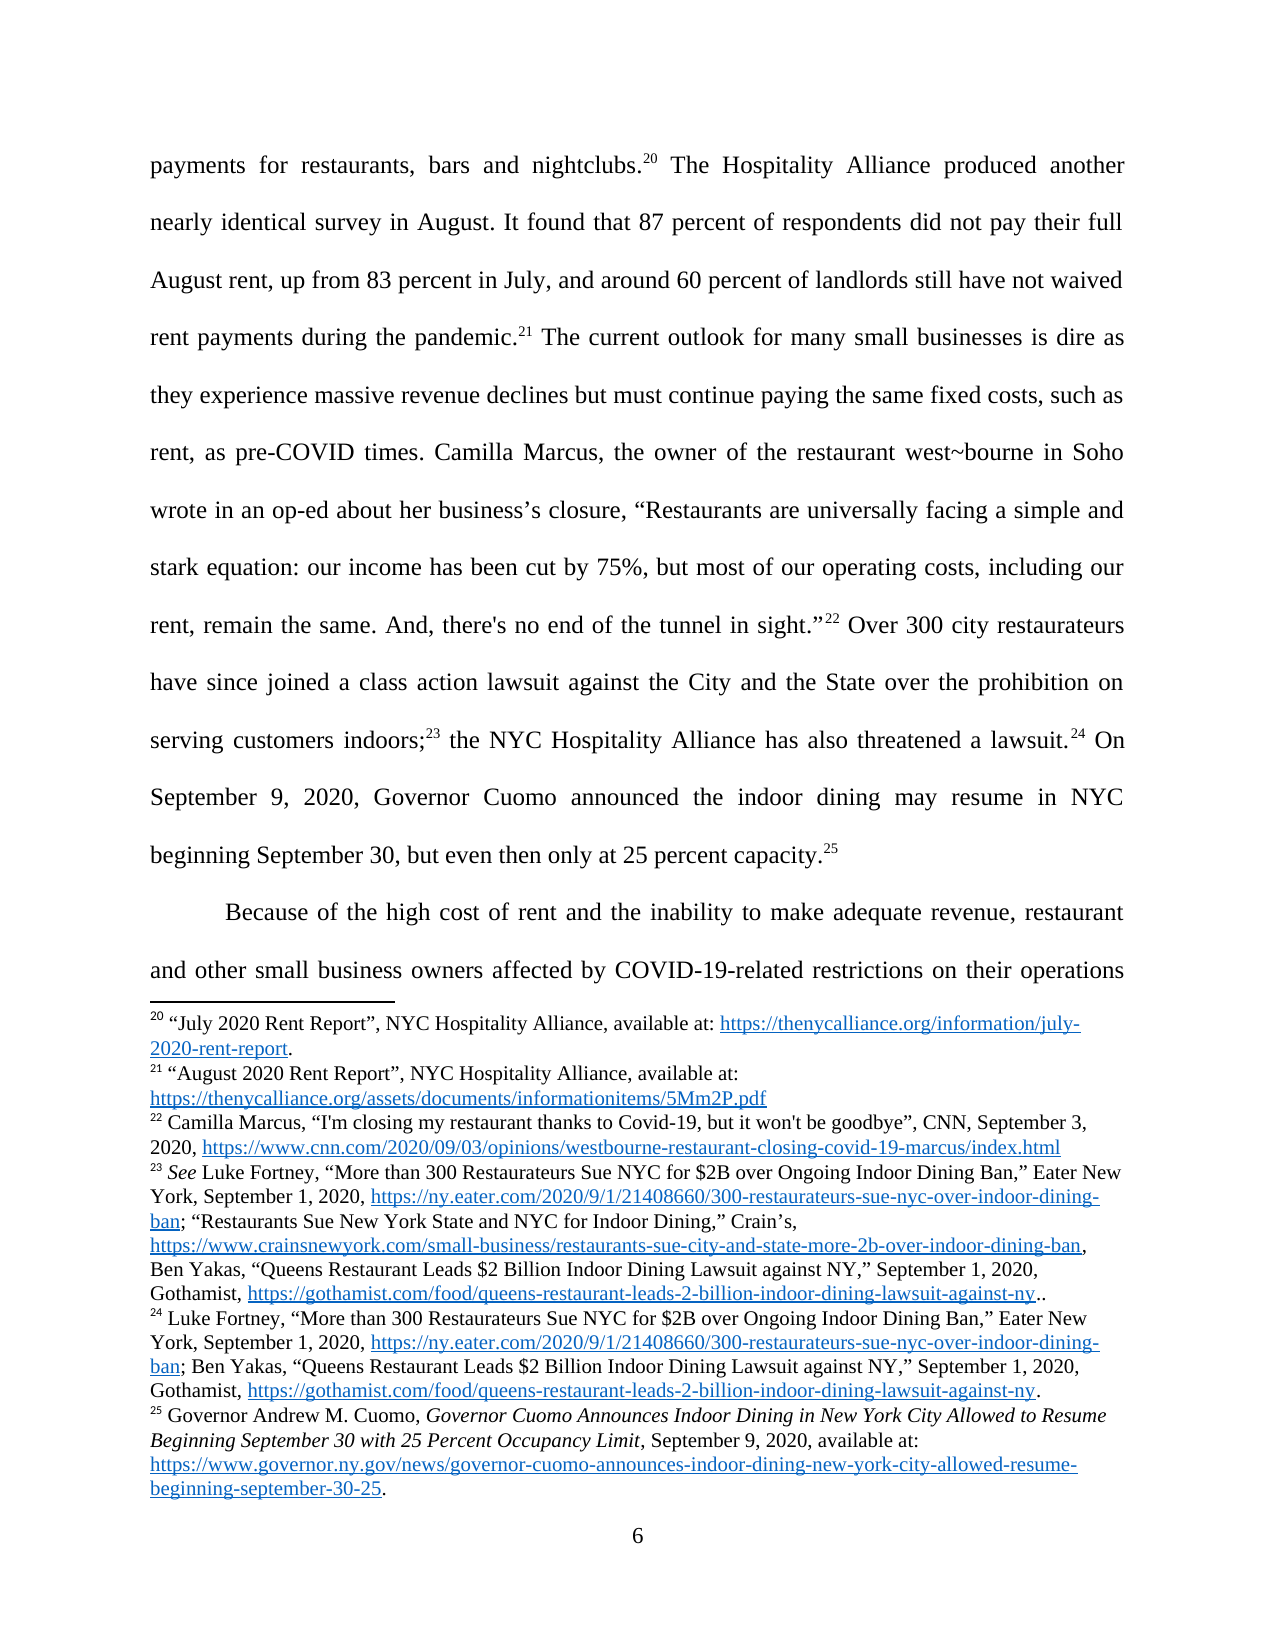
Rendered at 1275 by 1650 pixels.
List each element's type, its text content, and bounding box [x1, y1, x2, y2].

text The drastic drop in consumer spending in the City and resulting loss in revenue for businesses has made it difficult for business owners to continue paying rent. The Hospitality Alliance surveyed over 450 restaurants, bars, nightclubs, and event venues in NYC about their rent obligations in July. The resulting report found that approximately 83 percent of respondents did not pay their full rent in July, while around 71 percent of landlords did not waive rent payments for restaurants, bars and nightclubs. The Hospitality Alliance produced another nearly identical survey in August. It found that 87 percent of respondents did not pay their full August rent, up from 83 percent in July, and around 60 percent of landlords still have not waived rent payments during the pandemic. The current outlook for many small businesses is dire as they experience massive revenue declines but must continue paying the same fixed costs, such as rent, as pre-COVID times. Camilla Marcus, the owner of the restaurant west~bourne in Soho wrote in an op-ed about her business’s closure, “Restaurants are universally facing a simple and stark equation: our income has been cut by 75%, but most of our operating costs, including our rent, remain the same. And, there's no end of the tunnel in sight.” Over 300 city restaurateurs have since joined a class action lawsuit against the City and the State over the prohibition on serving customers indoors; the NYC Hospitality Alliance has also threatened a lawsuit. On September 9, 2020, Governor Cuomo announced the indoor dining may resume in NYC beginning September 30, but even then only at 25 percent capacity. [150, 150, 1125, 869]
text Because of the high cost of rent and the inability to make adequate revenue, restaurant and other small business owners affected by COVID-19-related restrictions on their operations have urged the Council to extend Local Law 55 of 2020 (Int. No. 1932-A), which protects certain COVID-19-impacted commercial tenants from personal liability when a default of other such event occurs between March 7, 2020 and September 30, 2020. Personal liability provisions in commercial leases may hold a business owner personally responsible if they are unable to pay rent by threatening the seizure of their personal assets or property. In order to prevent this, an owner must turn in the keys to the property, effectively ending their lease. According to one restaurant owner, “Come September 30… if [Local Law 55] doesn’t get extended – [you] might see a massive number of evictions. Evictions will continue to happen at an exponential rate, and I think this will be the specific last straw many restaurateurs are holding onto.” The owner predicted that if Local Law 55 is not extended, it would be “a fatal blow to the restaurant industry.”Another owner predicted that many restaurants that have not already closed would “giv[e] up, thinking there’s no real help at all.” [150, 897, 1125, 984]
